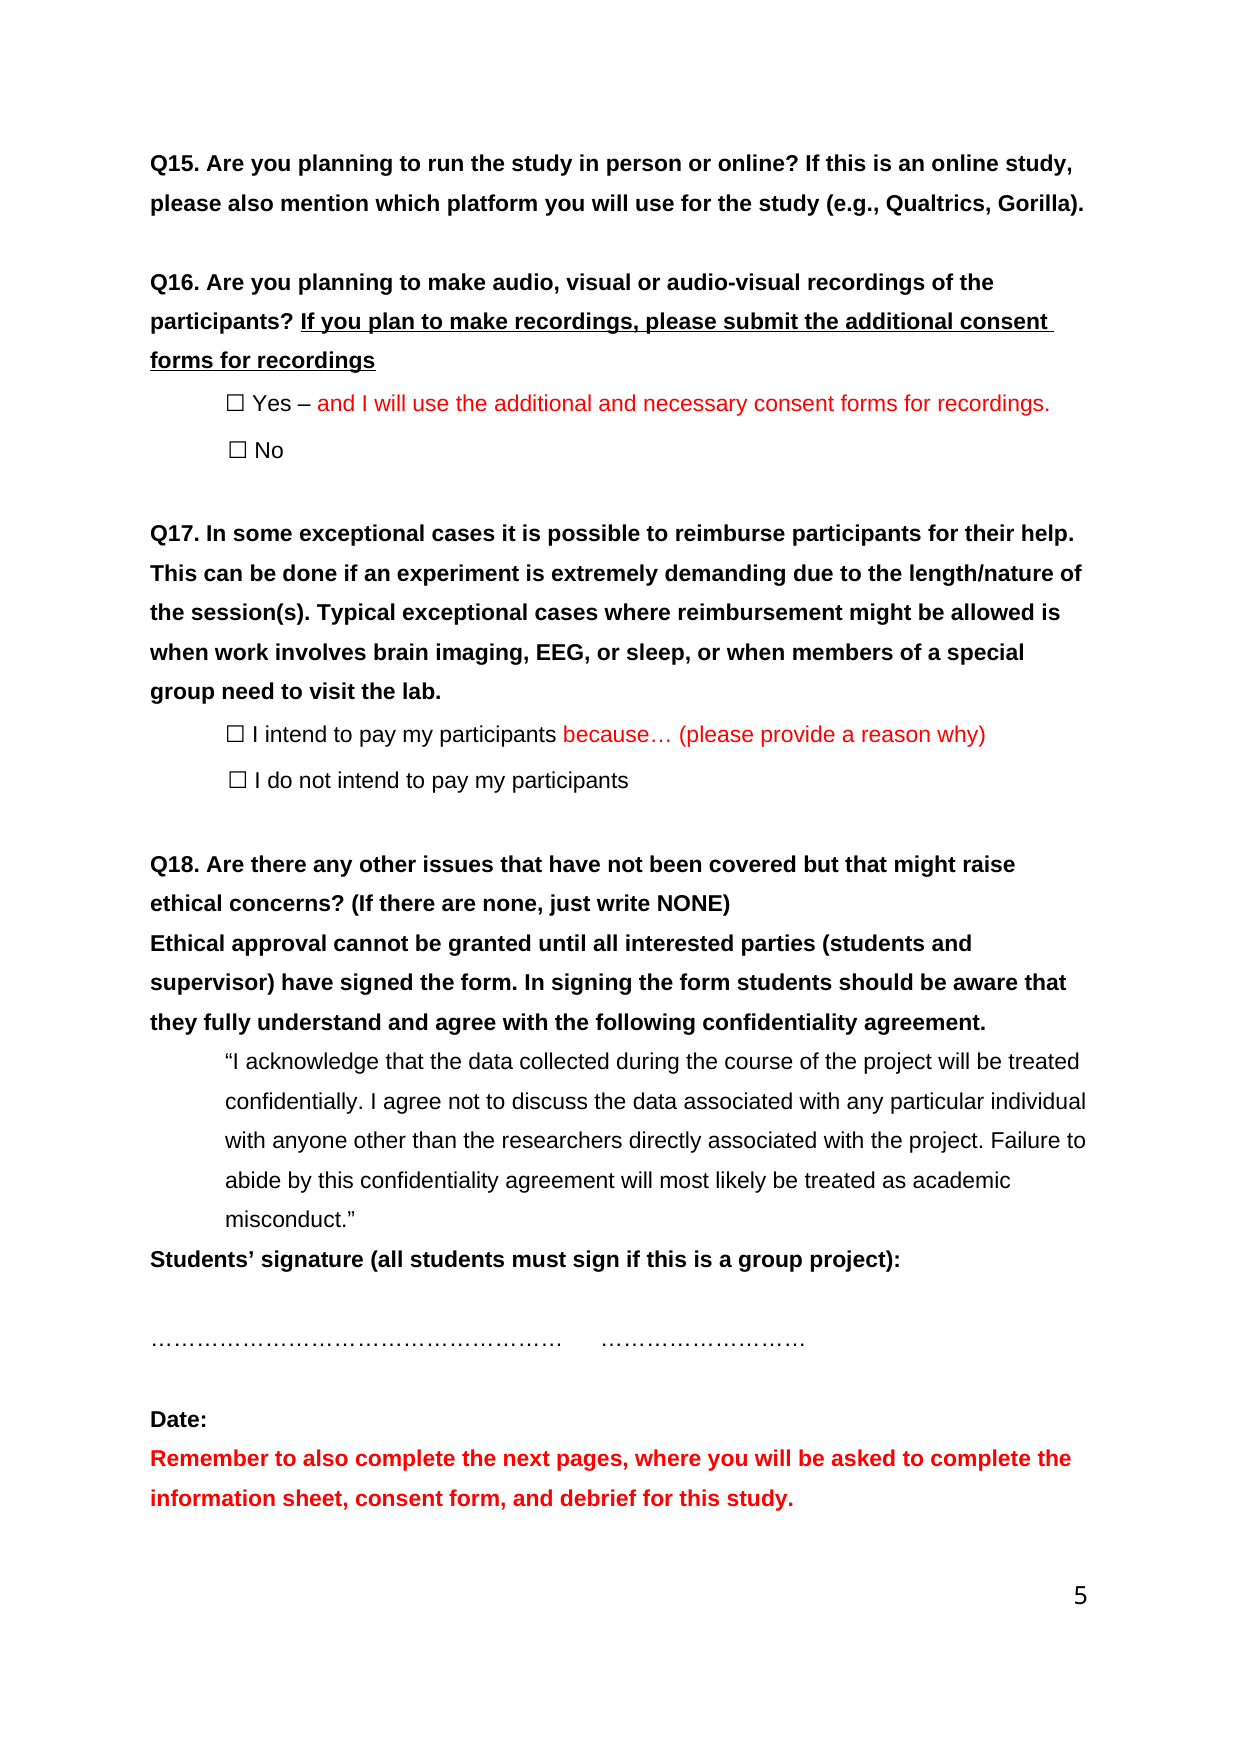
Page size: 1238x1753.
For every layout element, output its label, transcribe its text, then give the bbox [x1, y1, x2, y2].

text I do not intend to pay my participants [225, 764, 1087, 796]
text Yes – and I will use the additional and necessary consent forms for recordings. [225, 387, 1087, 418]
text Q16. Are you planning to make audio, visual or audio-visual recordings of the participants? If you plan to make recordings, please submit the additional consent forms for recordings [150, 268, 1087, 374]
text No [225, 434, 1087, 465]
text ……………………… ……………………… ……………………… [150, 1324, 1087, 1351]
text “I acknowledge that the data collected during the course of the project will be treated confidentially. I agree not to discuss the data associated with any particular individual with anyone other than the researchers directly associated with the project. Failure to abide by this confidentiality agreement will most likely be treated as academic misconduct.” [225, 1048, 1087, 1232]
text I intend to pay my participants because… (please provide a reason why) [225, 717, 1087, 749]
text Students’ signature (all students must sign if this is a group project): [150, 1246, 1087, 1272]
text Remember to also complete the next pages, where you will be asked to complete the information sheet, consent form, and debrief for this study. [150, 1445, 1087, 1511]
text Date: [150, 1406, 1087, 1432]
text Q17. In some exceptional cases it is possible to reimburse participants for their help. This can be done if an experiment is extremely demanding due to the length/nature of the session(s). Typical exceptional cases where reimbursement might be allowed is when work involves brain imaging, EEG, or sleep, or when members of a special group need to visit the lab. [150, 520, 1087, 704]
text Q15. Are you planning to run the study in person or online? If this is an online study, please also mention which platform you will use for the study (e.g., Qualtrics, Gorilla). [150, 150, 1087, 216]
text Q18. Are there any other issues that have not been covered but that might raise ethical concerns? (If there are none, just write NONE) [150, 851, 1087, 917]
text Ethical approval cannot be granted until all interested parties (students and supervisor) have signed the form. In signing the form students should be aware that they fully understand and agree with the following confidentiality agreement. [150, 930, 1087, 1035]
